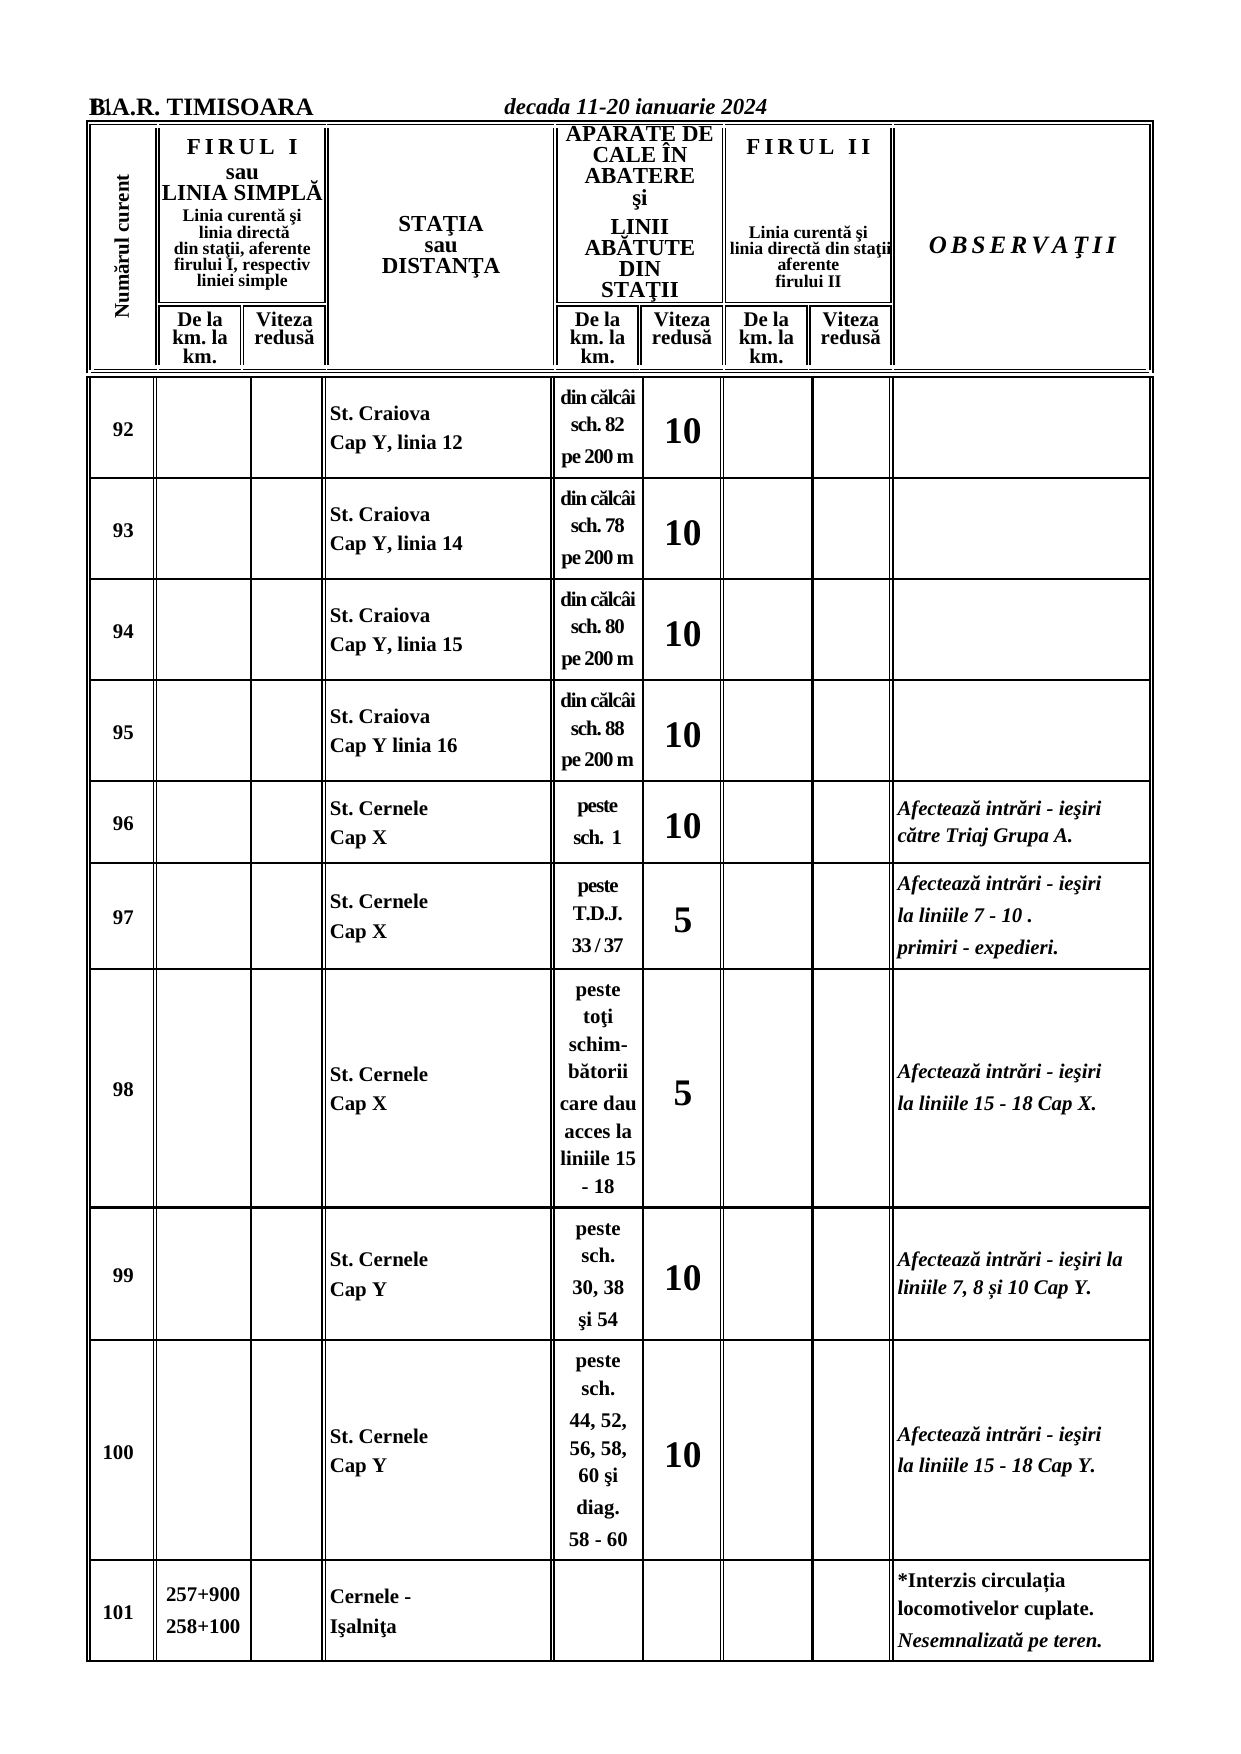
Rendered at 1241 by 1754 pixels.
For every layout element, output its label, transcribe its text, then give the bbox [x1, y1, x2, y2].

table_cell [157, 479, 250, 578]
table_cell [814, 864, 889, 967]
table_cell St. Cernele Cap X [326, 782, 550, 862]
table_cell peste T.D.J. 33 / 37 [555, 864, 642, 967]
table_cell [252, 580, 321, 679]
table_cell Afectează intrări - ieşiri la liniile 7, 8 și 10 Cap Y. [894, 1209, 1149, 1339]
table_cell [252, 378, 321, 477]
table_cell peste toţi schim-bătorii care dau acces la liniile 15 - 18 [555, 970, 642, 1206]
table_cell [157, 580, 250, 679]
table_cell [814, 1209, 889, 1339]
table_cell 10 [644, 580, 720, 679]
table_cell [91, 580, 153, 679]
table_cell [91, 1341, 153, 1559]
table_cell din călcâi sch. 88 pe 200 m [555, 681, 642, 780]
table_cell [724, 479, 811, 578]
table_cell peste sch. 1 [555, 782, 642, 862]
table_cell St. Craiova Cap Y, linia 14 [326, 479, 550, 578]
table_cell [91, 864, 153, 967]
table_cell [814, 580, 889, 679]
table_cell [91, 378, 153, 477]
table_cell [724, 580, 811, 679]
table_cell Afectează intrări - ieşiri către Triaj Grupa A. [894, 782, 1149, 862]
table_cell [91, 479, 153, 578]
table_cell [724, 970, 811, 1206]
table_cell St. Craiova Cap Y, linia 12 [326, 378, 550, 477]
table_cell [724, 1209, 811, 1339]
table_cell din călcâi sch. 78 pe 200 m [555, 479, 642, 578]
table_cell [91, 681, 153, 780]
table_cell din călcâi sch. 80 pe 200 m [555, 580, 642, 679]
table_cell St. Craiova Cap Y, linia 15 [326, 580, 550, 679]
table_cell 5 [644, 864, 720, 967]
table_cell 10 [644, 681, 720, 780]
table_cell [894, 479, 1149, 578]
table_cell 257+900 258+100 [157, 1561, 250, 1660]
table_cell St. Cernele Cap Y [326, 1209, 550, 1339]
table_cell [724, 864, 811, 967]
table_cell [252, 782, 321, 862]
table_cell [644, 1561, 720, 1660]
table_cell 5 [644, 970, 720, 1206]
table_cell [252, 1341, 321, 1559]
table_cell St. Cernele Cap X [326, 864, 550, 967]
table_cell [894, 580, 1149, 679]
table_cell [252, 479, 321, 578]
table_cell [724, 1561, 811, 1660]
table_cell Afectează intrări - ieşiri la liniile 15 - 18 Cap Y. [894, 1341, 1149, 1559]
table_cell [91, 1561, 153, 1660]
table_cell [157, 970, 250, 1206]
table_cell din călcâi sch. 82 pe 200 m [555, 378, 642, 477]
table_cell [894, 378, 1149, 477]
table_cell 10 [644, 378, 720, 477]
table_cell [91, 970, 153, 1206]
table_cell [814, 378, 889, 477]
table_cell St. Craiova Cap Y linia 16 [326, 681, 550, 780]
table_cell [157, 1209, 250, 1339]
table_cell [555, 1561, 642, 1660]
table_cell [157, 681, 250, 780]
table_cell [157, 782, 250, 862]
table_cell [724, 378, 811, 477]
table_cell [157, 864, 250, 967]
table_cell Cernele - Işalniţa [326, 1561, 550, 1660]
table_cell 10 [644, 479, 720, 578]
table_cell St. Cernele Cap X [326, 970, 550, 1206]
table_cell [157, 1341, 250, 1559]
table_cell [252, 864, 321, 967]
table_cell 10 [644, 1209, 720, 1339]
table_cell [814, 681, 889, 780]
table_cell [724, 1341, 811, 1559]
table_cell [91, 782, 153, 862]
table_cell [252, 970, 321, 1206]
table_cell [894, 681, 1149, 780]
table_cell peste sch. 44, 52, 56, 58, 60 şi diag. 58 - 60 [555, 1341, 642, 1559]
table_cell [157, 378, 250, 477]
table_cell *Interzis circulația locomotivelor cuplate. Nesemnalizată pe teren. [894, 1561, 1149, 1660]
table_cell [252, 1561, 321, 1660]
table_cell 10 [644, 1341, 720, 1559]
table_cell [814, 479, 889, 578]
table_cell [814, 1341, 889, 1559]
table_cell St. Cernele Cap Y [326, 1341, 550, 1559]
table_cell [724, 681, 811, 780]
table_cell [724, 782, 811, 862]
table_cell [814, 970, 889, 1206]
table_cell 10 [644, 782, 720, 862]
table_cell [814, 1561, 889, 1660]
table_cell Afectează intrări - ieşiri la liniile 7 - 10 . primiri - expedieri. [894, 864, 1149, 967]
table_cell [91, 1209, 153, 1339]
table_cell [252, 1209, 321, 1339]
table_cell peste sch. 30, 38 şi 54 [555, 1209, 642, 1339]
table_cell [814, 782, 889, 862]
table_cell Afectează intrări - ieşiri la liniile 15 - 18 Cap X. [894, 970, 1149, 1206]
table_cell [252, 681, 321, 780]
